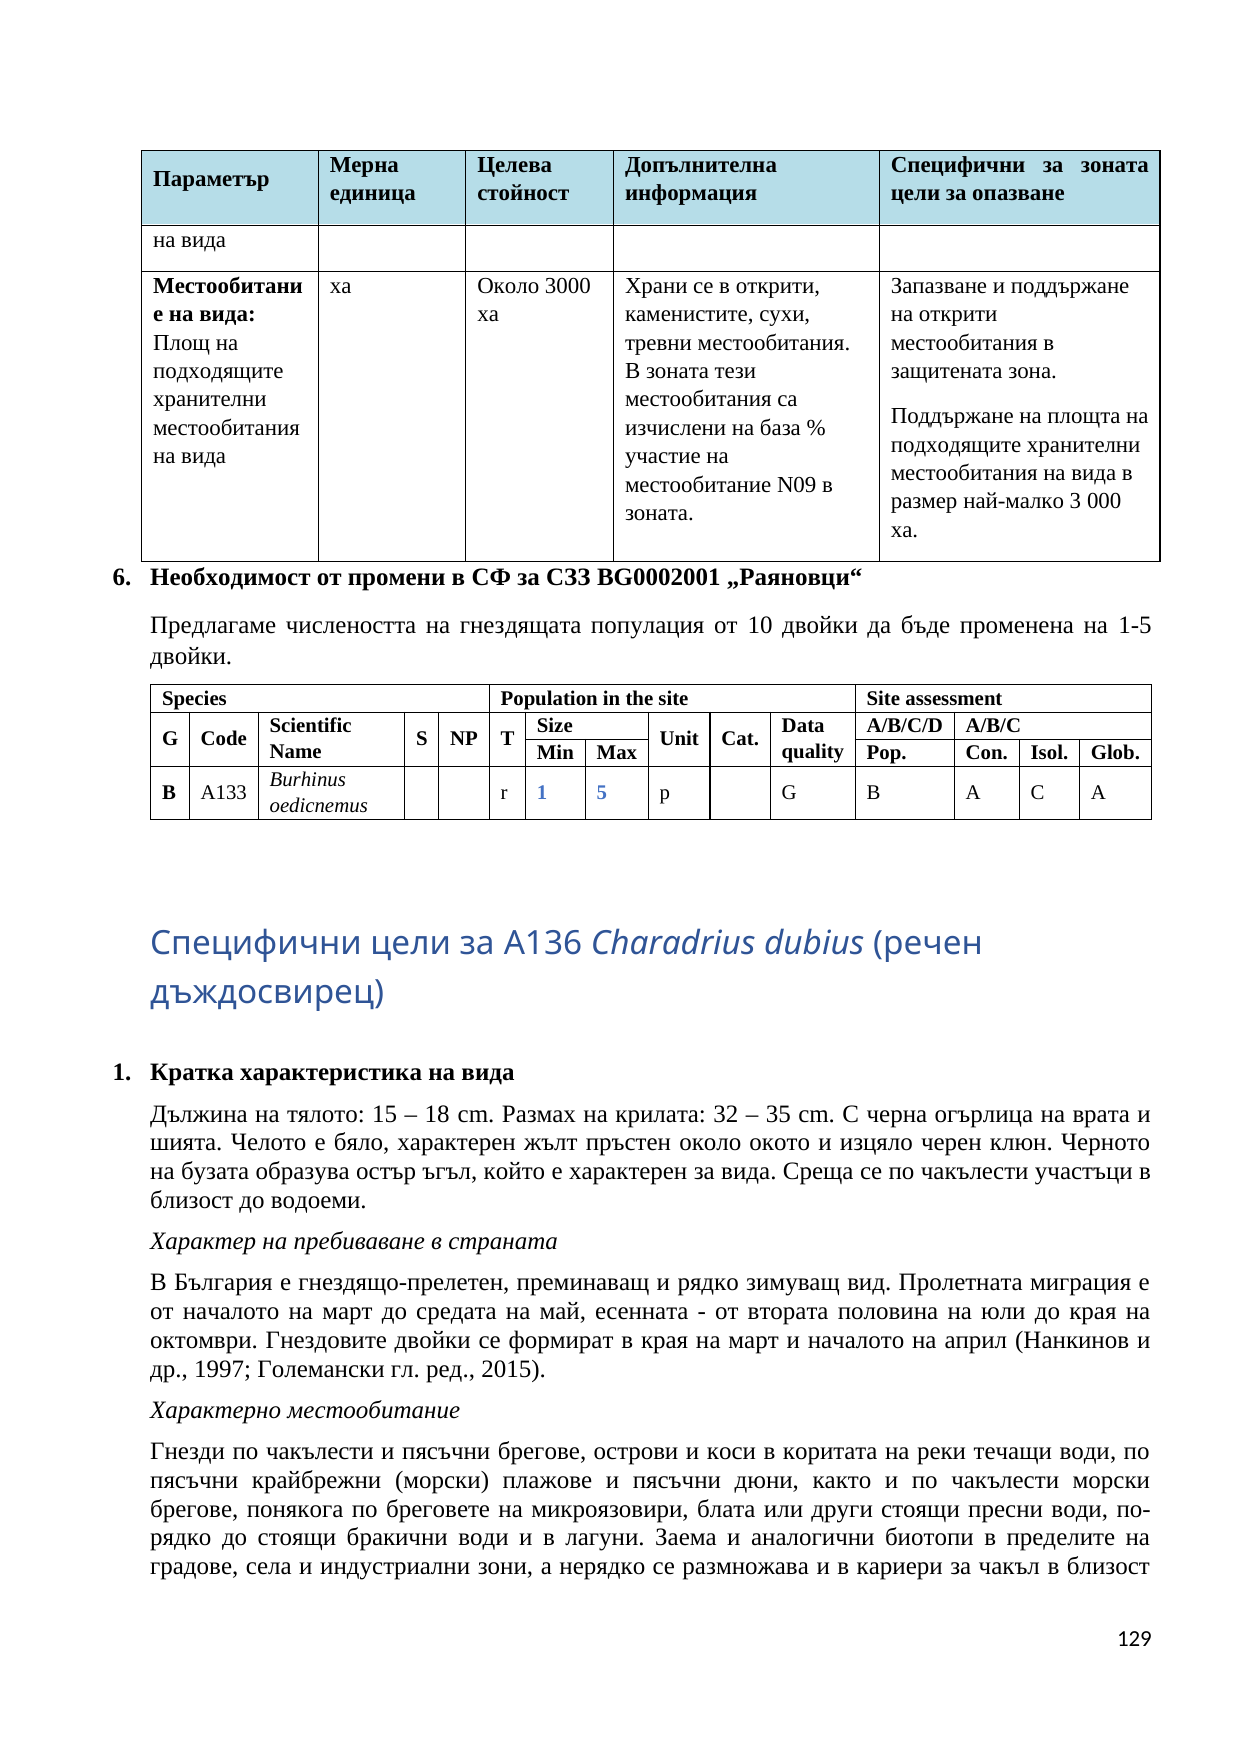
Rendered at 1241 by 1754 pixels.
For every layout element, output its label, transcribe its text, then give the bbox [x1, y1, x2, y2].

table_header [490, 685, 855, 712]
subtitle Специфични цели за A136 Charadrius dubius (речен дъждосвирец) [150, 919, 1152, 1013]
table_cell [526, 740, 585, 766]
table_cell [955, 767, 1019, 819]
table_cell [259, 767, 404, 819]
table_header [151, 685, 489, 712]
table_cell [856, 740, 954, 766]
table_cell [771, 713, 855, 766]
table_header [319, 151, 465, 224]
list Необходимост от промени в СФ за СЗЗ BG0002001 „Раяновци“ [112, 562, 1152, 591]
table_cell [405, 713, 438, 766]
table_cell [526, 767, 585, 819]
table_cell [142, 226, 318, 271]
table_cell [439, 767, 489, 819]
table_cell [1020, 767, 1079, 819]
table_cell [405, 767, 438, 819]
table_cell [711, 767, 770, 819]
text Предлагаме числеността на гнездящата популация от 10 двойки да бъде променена на 1-5 двойки. [150, 610, 1152, 669]
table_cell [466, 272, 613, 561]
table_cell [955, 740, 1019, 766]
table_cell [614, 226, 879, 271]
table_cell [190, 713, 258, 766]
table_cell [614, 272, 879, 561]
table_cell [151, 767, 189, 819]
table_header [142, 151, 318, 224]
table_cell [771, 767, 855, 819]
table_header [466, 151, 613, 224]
text В България е гнездящо-прелетен, преминаващ и рядко зимуващ вид. Пролетната миграция е от началото на март до средата на май, есенната - от втората половина на юли до края на октомври. Гнездовите двойки се формират в края на март и началото на април (Нанкинов и др., 1997; Големански гл. ред., 2015). [150, 1267, 1152, 1382]
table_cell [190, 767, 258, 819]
text Характер на пребиваване в страната [150, 1226, 1152, 1255]
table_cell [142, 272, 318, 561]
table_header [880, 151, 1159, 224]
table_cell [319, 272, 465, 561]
text Дължина на тялото: 15 – 18 cm. Размах на крилата: 32 – 35 cm. С черна огърлица на врата и шията. Челото е бяло, характерен жълт пръстен около окото и изцяло черен клюн. Черното на бузата образува остър ъгъл, който е характерен за вида. Среща се по чакълести участъци в близост до водоеми. [150, 1099, 1152, 1214]
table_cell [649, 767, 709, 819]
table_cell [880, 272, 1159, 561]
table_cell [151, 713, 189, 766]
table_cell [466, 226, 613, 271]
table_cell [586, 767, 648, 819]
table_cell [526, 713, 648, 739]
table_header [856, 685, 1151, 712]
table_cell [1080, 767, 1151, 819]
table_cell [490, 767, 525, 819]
text Характерно местообитание [150, 1395, 1152, 1424]
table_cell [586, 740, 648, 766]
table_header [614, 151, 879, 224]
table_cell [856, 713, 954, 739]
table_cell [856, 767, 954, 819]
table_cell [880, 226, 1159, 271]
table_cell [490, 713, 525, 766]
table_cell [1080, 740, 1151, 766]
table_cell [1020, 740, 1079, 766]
list Кратка характеристика на вида [112, 1057, 1152, 1086]
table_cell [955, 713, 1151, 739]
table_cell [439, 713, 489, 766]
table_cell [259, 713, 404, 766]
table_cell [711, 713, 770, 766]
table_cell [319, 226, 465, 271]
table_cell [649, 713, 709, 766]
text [150, 1436, 1152, 1580]
